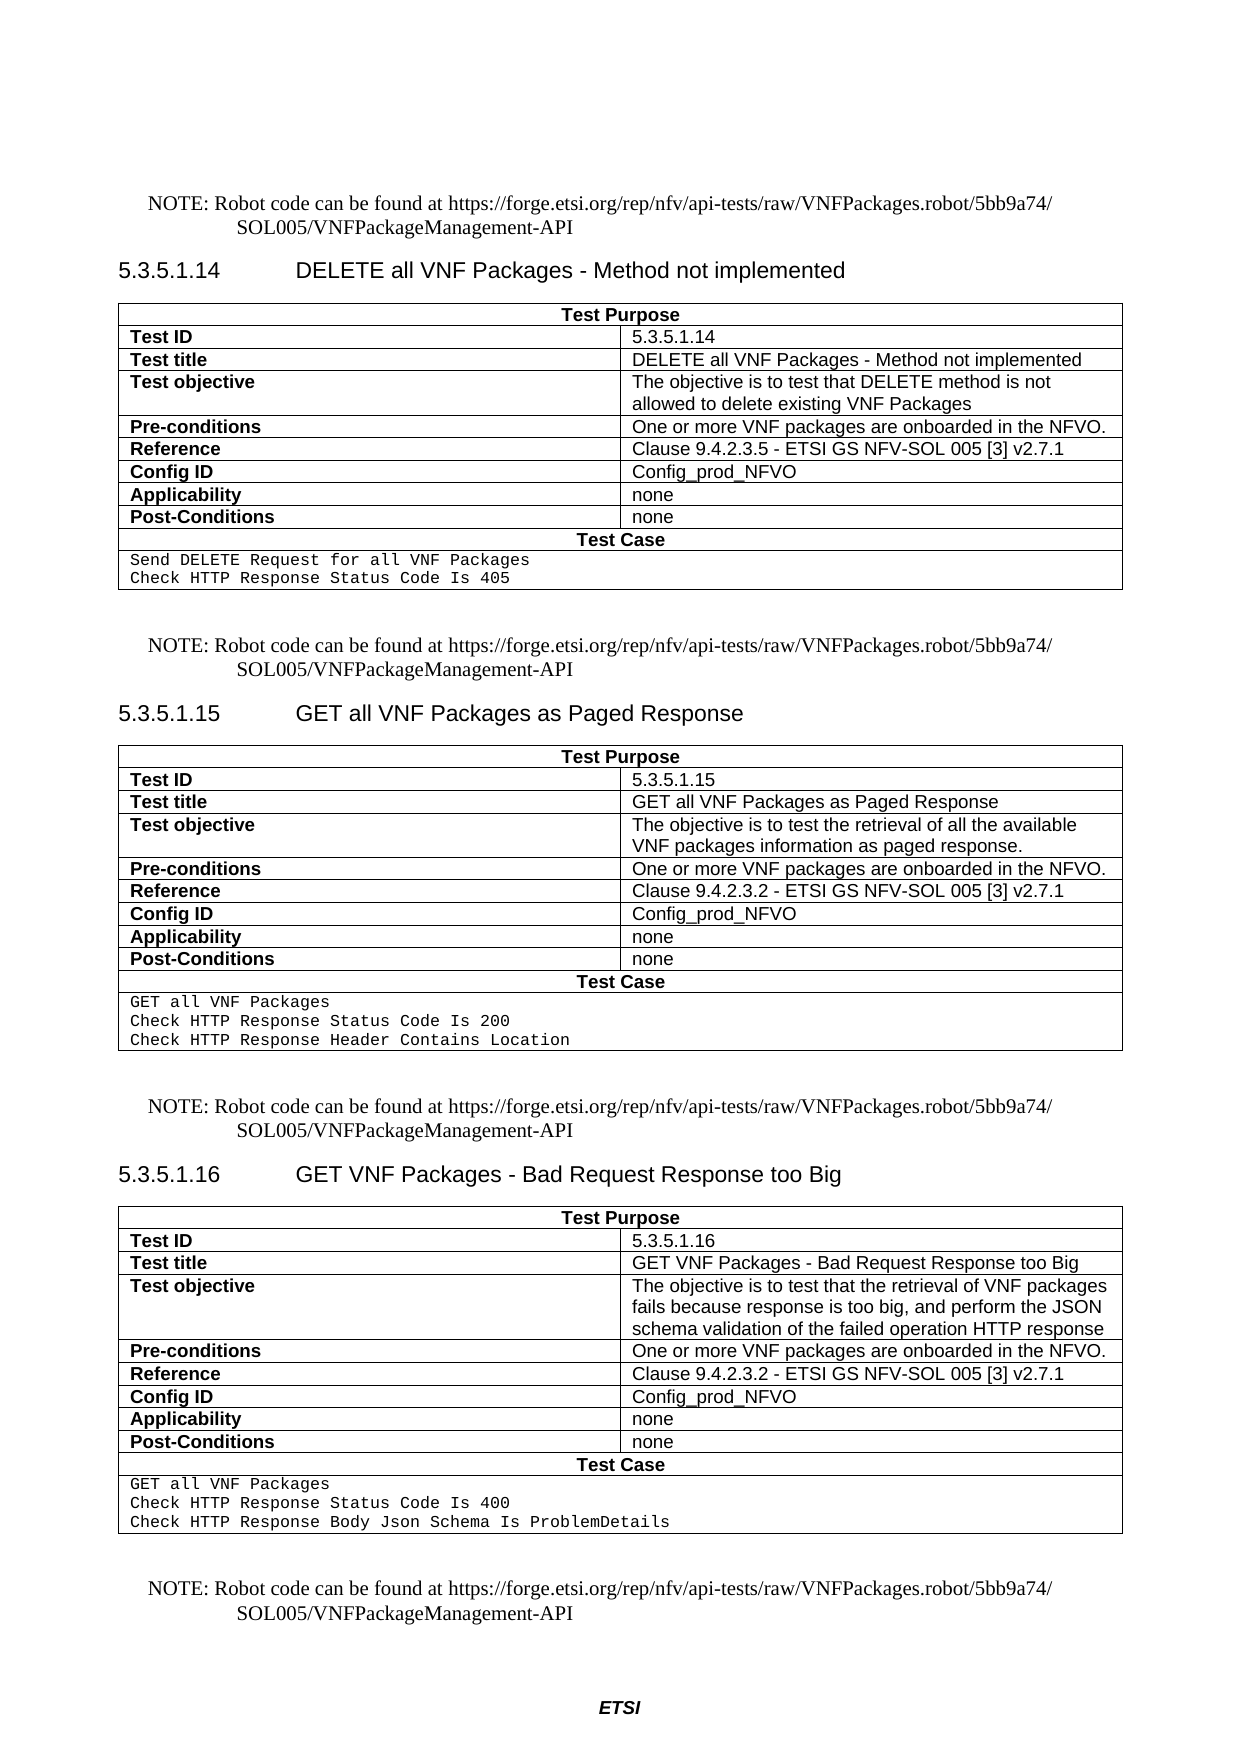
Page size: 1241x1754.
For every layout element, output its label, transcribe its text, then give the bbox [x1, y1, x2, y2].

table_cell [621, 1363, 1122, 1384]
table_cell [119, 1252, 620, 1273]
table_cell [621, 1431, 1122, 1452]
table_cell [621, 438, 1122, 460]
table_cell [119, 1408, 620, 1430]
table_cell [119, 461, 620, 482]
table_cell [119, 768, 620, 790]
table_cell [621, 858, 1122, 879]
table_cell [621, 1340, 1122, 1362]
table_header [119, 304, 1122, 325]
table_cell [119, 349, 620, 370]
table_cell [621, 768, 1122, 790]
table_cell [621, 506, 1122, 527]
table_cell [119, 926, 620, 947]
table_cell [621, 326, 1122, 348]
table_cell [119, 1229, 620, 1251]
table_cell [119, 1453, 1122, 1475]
subtitle 5.3.5.1.15 GET all VNF Packages as Paged Response [118, 699, 1122, 726]
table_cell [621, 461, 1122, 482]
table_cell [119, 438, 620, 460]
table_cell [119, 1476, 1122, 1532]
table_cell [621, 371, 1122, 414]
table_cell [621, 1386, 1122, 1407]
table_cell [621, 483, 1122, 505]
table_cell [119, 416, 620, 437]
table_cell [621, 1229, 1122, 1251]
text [148, 191, 1122, 239]
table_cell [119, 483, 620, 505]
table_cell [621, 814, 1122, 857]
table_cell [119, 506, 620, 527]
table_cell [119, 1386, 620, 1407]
subtitle 5.3.5.1.14 DELETE all VNF Packages - Method not implemented [118, 257, 1122, 284]
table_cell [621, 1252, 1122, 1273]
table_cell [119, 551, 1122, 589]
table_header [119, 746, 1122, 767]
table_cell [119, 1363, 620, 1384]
text NOTE: Robot code can be found at https://forge.etsi.org/rep/nfv/api-tests/raw/VNFPackages.robot/5bb9a74/SOL005/VNFPackageManagement-API [148, 1094, 1122, 1142]
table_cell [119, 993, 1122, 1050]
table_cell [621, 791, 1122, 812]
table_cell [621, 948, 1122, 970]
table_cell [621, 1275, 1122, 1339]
text NOTE: Robot code can be found at https://forge.etsi.org/rep/nfv/api-tests/raw/VNFPackages.robot/5bb9a74/SOL005/VNFPackageManagement-API [148, 633, 1122, 681]
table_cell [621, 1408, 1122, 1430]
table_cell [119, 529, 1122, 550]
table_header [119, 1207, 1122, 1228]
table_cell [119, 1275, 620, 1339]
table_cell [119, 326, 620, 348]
subtitle 5.3.5.1.16 GET VNF Packages - Bad Request Response too Big [118, 1161, 1122, 1187]
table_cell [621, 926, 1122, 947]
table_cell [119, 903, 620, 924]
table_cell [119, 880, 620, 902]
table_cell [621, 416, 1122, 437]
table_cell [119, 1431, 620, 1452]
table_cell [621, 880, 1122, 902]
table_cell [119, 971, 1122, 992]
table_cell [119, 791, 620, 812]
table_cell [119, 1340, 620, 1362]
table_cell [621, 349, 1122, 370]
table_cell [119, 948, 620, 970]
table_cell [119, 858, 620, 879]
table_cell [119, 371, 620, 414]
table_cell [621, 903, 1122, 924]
text NOTE: Robot code can be found at https://forge.etsi.org/rep/nfv/api-tests/raw/VNFPackages.robot/5bb9a74/SOL005/VNFPackageManagement-API [148, 1576, 1122, 1624]
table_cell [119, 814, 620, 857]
